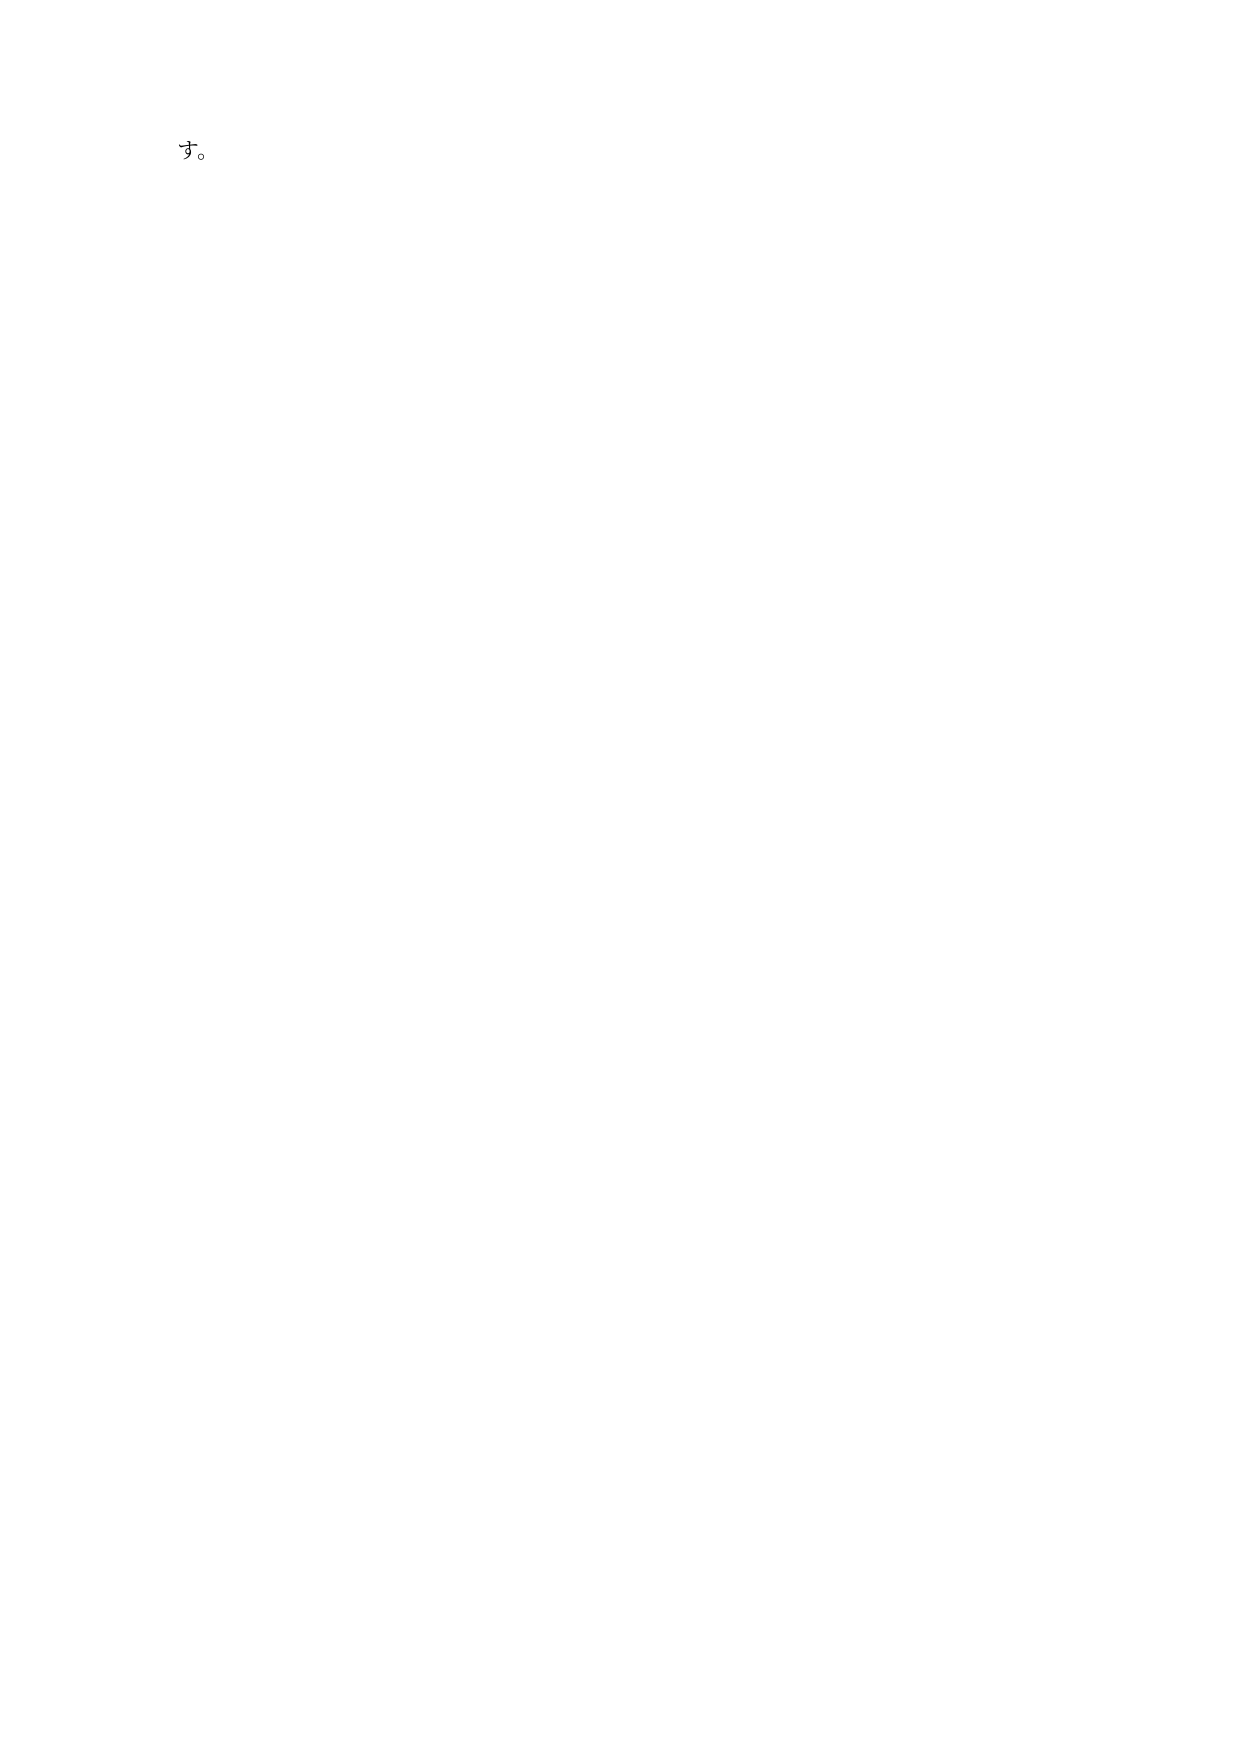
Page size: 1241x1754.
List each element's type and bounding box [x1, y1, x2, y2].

text [177, 130, 1063, 168]
